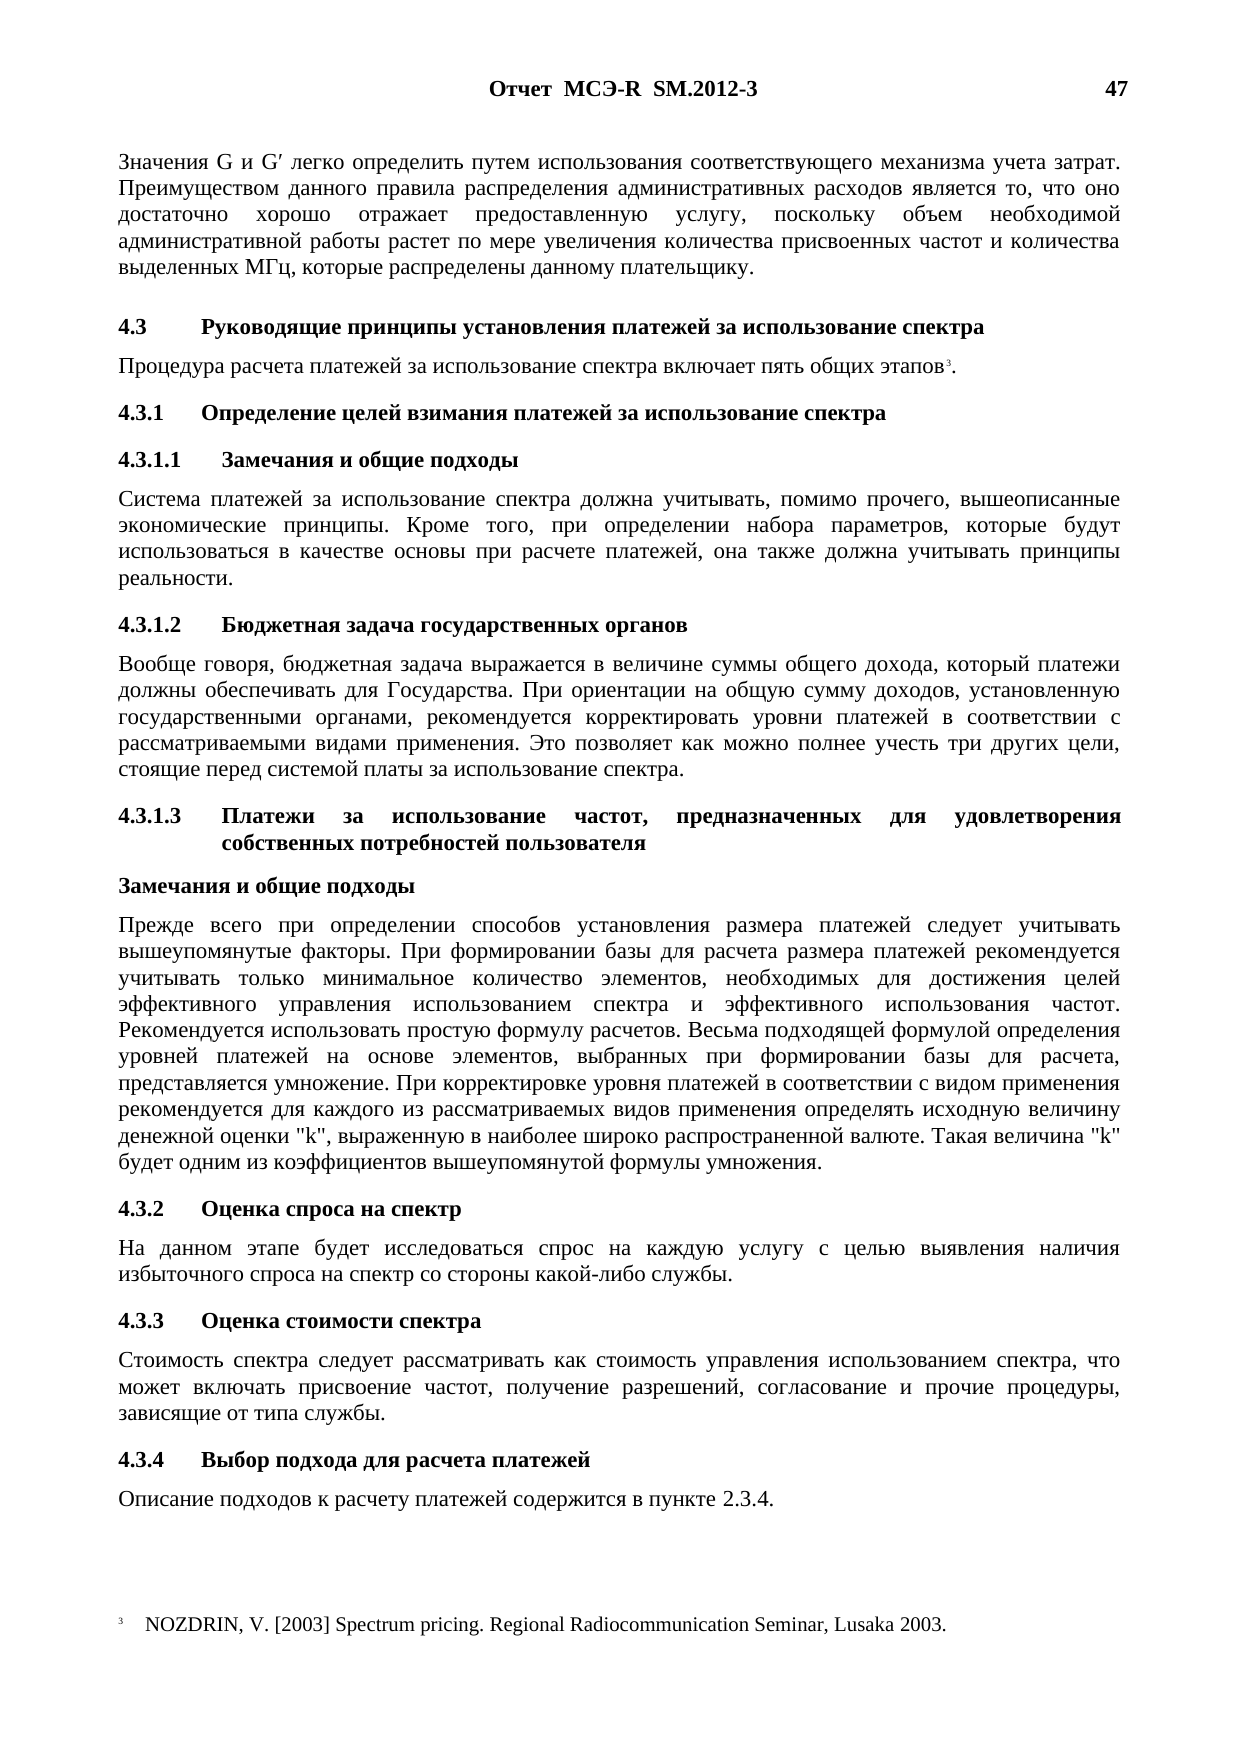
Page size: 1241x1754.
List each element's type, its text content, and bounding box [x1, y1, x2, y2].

text Описание подходов к расчету платежей содержится в пункте 2.3.4. [118, 1485, 1122, 1512]
text Значения G и G′ легко определить путем использования соответствующего механизма учета затрат. Преимуществом данного правила распределения административных расходов является то, что оно достаточно хорошо отражает предоставленную услугу, поскольку объем необходимой административной работы растет по мере увеличения количества присвоенных частот и количества выделенных МГц, которые распределены данному плательщику. [118, 148, 1122, 279]
subtitle 4.3.1.3 Платежи за использование частот, предназначенных для удовлетворения собственных потребностей пользователя [118, 803, 1122, 855]
text Процедура расчета платежей за использование спектра включает пять общих этапов. [118, 352, 1122, 378]
text Стоимость спектра следует рассматривать как стоимость управления использованием спектра, что может включать присвоение частот, получение разрешений, согласование и прочие процедуры, зависящие от типа службы. [118, 1346, 1122, 1426]
text Система платежей за использование спектра должна учитывать, помимо прочего, вышеописанные экономические принципы. Кроме того, при определении набора параметров, которые будут использоваться в качестве основы при расчете платежей, она также должна учитывать принципы реальности. [118, 485, 1122, 590]
subtitle 4.3.2 Оценка спроса на спектр [118, 1195, 1122, 1222]
subtitle 4.3.4 Выбор подхода для расчета платежей [118, 1446, 1122, 1473]
text На данном этапе будет исследоваться спрос на каждую услугу с целью выявления наличия избыточного спроса на спектр со стороны какой-либо службы. [118, 1234, 1122, 1287]
text Прежде всего при определении способов установления размера платежей следует учитывать вышеупомянутые факторы. При формировании базы для расчета размера платежей рекомендуется учитывать только минимальное количество элементов, необходимых для достижения целей эффективного управления использованием спектра и эффективного использования частот. Рекомендуется использовать простую формулу расчетов. Весьма подходящей формулой определения уровней платежей на основе элементов, выбранных при формировании базы для расчета, представляется умножение. При корректировке уровня платежей в соответствии с видом применения рекомендуется для каждого из рассматриваемых видов применения определять исходную величину денежной оценки "k", выраженную в наиболее широко распространенной валюте. Такая величина "k" будет одним из коэффициентов вышеупомянутой формулы умножения. [118, 911, 1122, 1174]
subtitle 4.3.1.2 Бюджетная задача государственных органов [118, 611, 1122, 637]
subtitle 4.3 Руководящие принципы установления платежей за использование спектра [118, 313, 1122, 339]
subtitle 4.3.3 Оценка стоимости спектра [118, 1308, 1122, 1334]
subtitle 4.3.1.1 Замечания и общие подходы [118, 446, 1122, 472]
subtitle 4.3.1 Определение целей взимания платежей за использование спектра [118, 399, 1122, 425]
text Вообще говоря, бюджетная задача выражается в величине суммы общего дохода, который платежи должны обеспечивать для Государства. При ориентации на общую сумму доходов, установленную государственными органами, рекомендуется корректировать уровни платежей в соответствии с рассматриваемыми видами применения. Это позволяет как можно полнее учесть три других цели, стоящие перед системой платы за использование спектра. [118, 650, 1122, 782]
subtitle Замечания и общие подходы [118, 872, 1122, 898]
